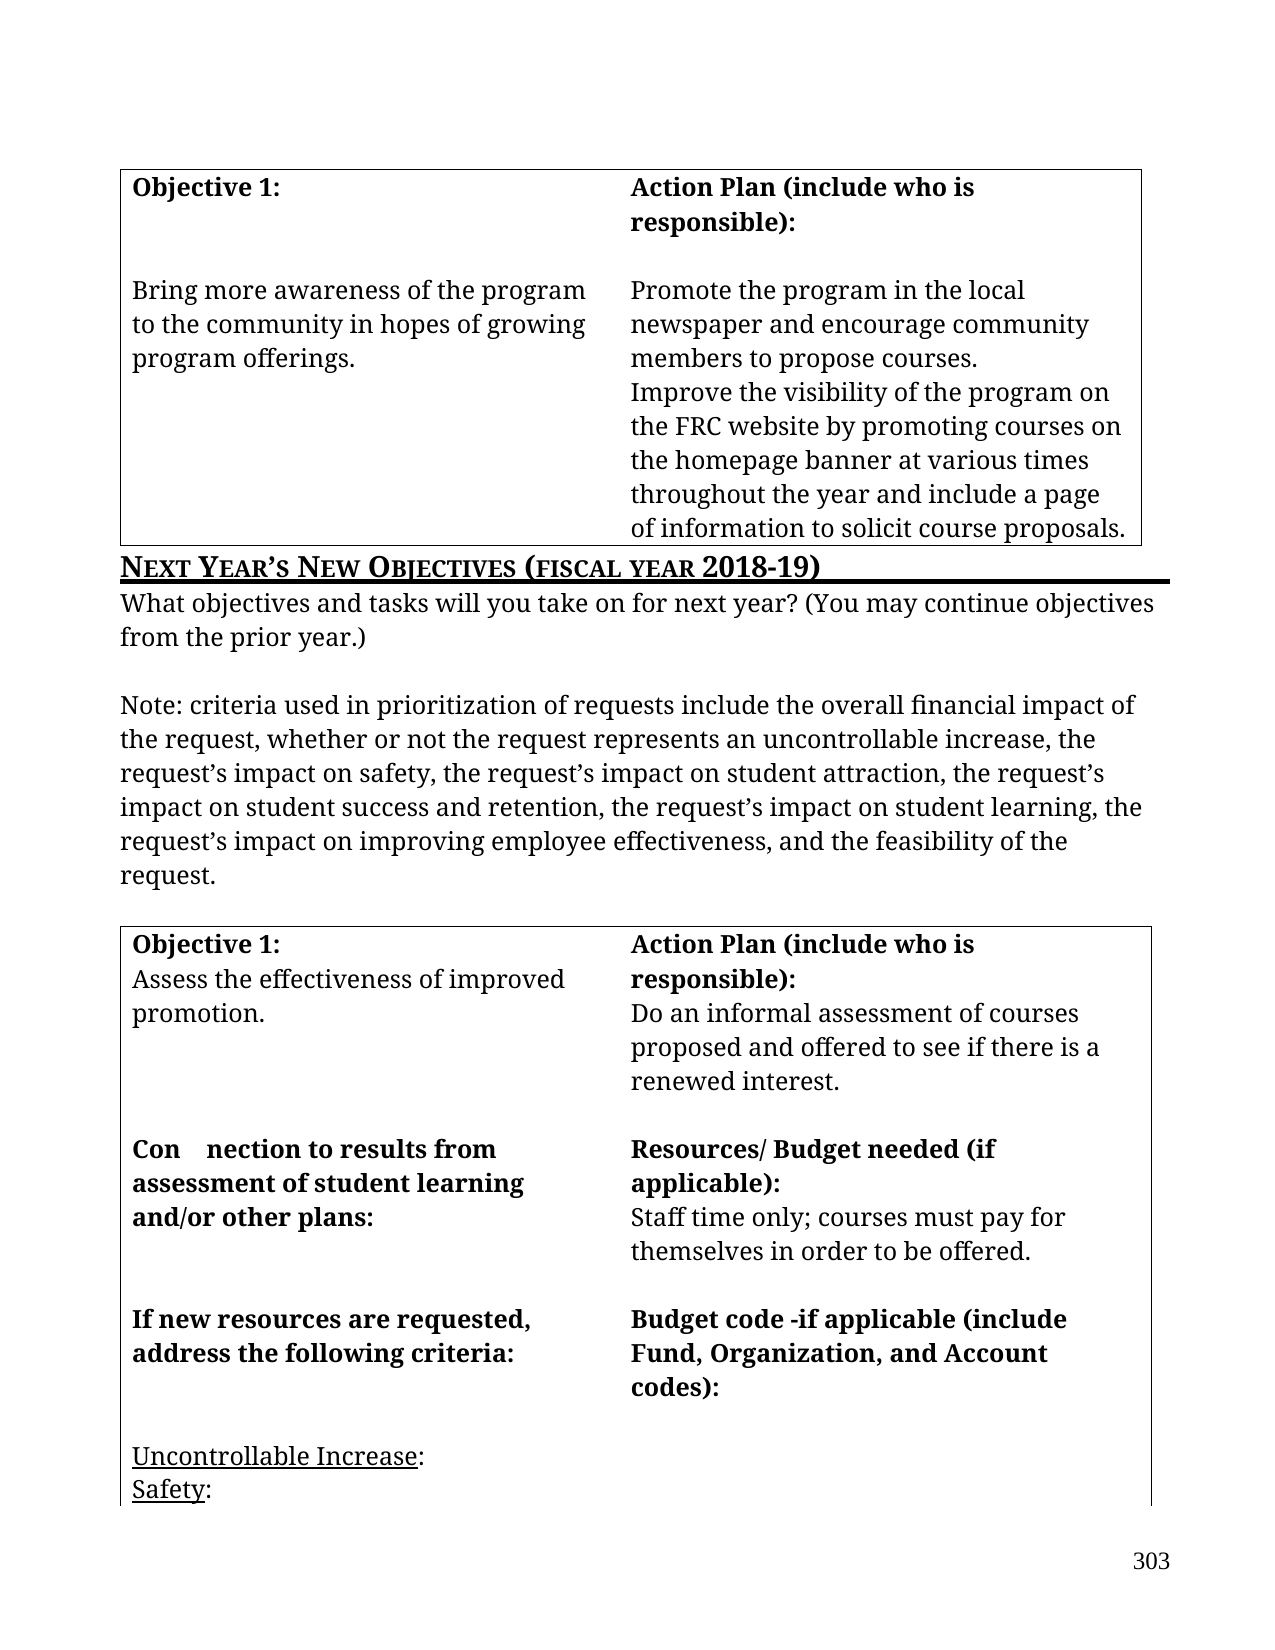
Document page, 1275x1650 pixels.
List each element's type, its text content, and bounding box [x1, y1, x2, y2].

table_cell Con nection to results from assessment of student learning and/or other plans: [121, 1132, 619, 1302]
table_cell Resources/ Budget needed (if applicable): Staff time only; courses must pay for themselves in order to be offered. [619, 1132, 1151, 1302]
table_cell If new resources are requested, address the following criteria: [121, 1302, 619, 1438]
text What objectives and tasks will you take on for next year? (You may continue objectives from the prior year.) [120, 586, 1170, 654]
table_header Objective 1: Assess the effectiveness of improved promotion. [121, 927, 619, 1132]
table_cell Bring more awareness of the program to the community in hopes of growing program offerings. [121, 272, 619, 545]
table_header Action Plan (include who is responsible): Do an informal assessment of courses proposed and offered to see if there is a renewed interest. [619, 927, 1151, 1132]
table_header Objective 1: [121, 170, 619, 272]
text Note: criteria used in prioritization of requests include the overall financial impact of the request, whether or not the request represents an uncontrollable increase, the request’s impact on safety, the request’s impact on student attraction, the request’s impact on student success and retention, the request’s impact on student learning, the request’s impact on improving employee effectiveness, and the feasibility of the request. [120, 688, 1170, 892]
table_cell Safety: [121, 1472, 1151, 1506]
table_cell Promote the program in the local newspaper and encourage community members to propose courses. Improve the visibility of the program on the FRC website by promoting courses on the homepage banner at various times throughout the year and include a page of information to solicit course proposals. [619, 272, 1141, 545]
table_header Action Plan (include who is responsible): [619, 170, 1141, 272]
table_cell Budget code -if applicable (include Fund, Organization, and Account codes): [619, 1302, 1151, 1438]
text Next Year’s New Objectives (fiscal year 2018-19) [120, 546, 1170, 579]
table_cell Uncontrollable Increase: [121, 1438, 1151, 1472]
